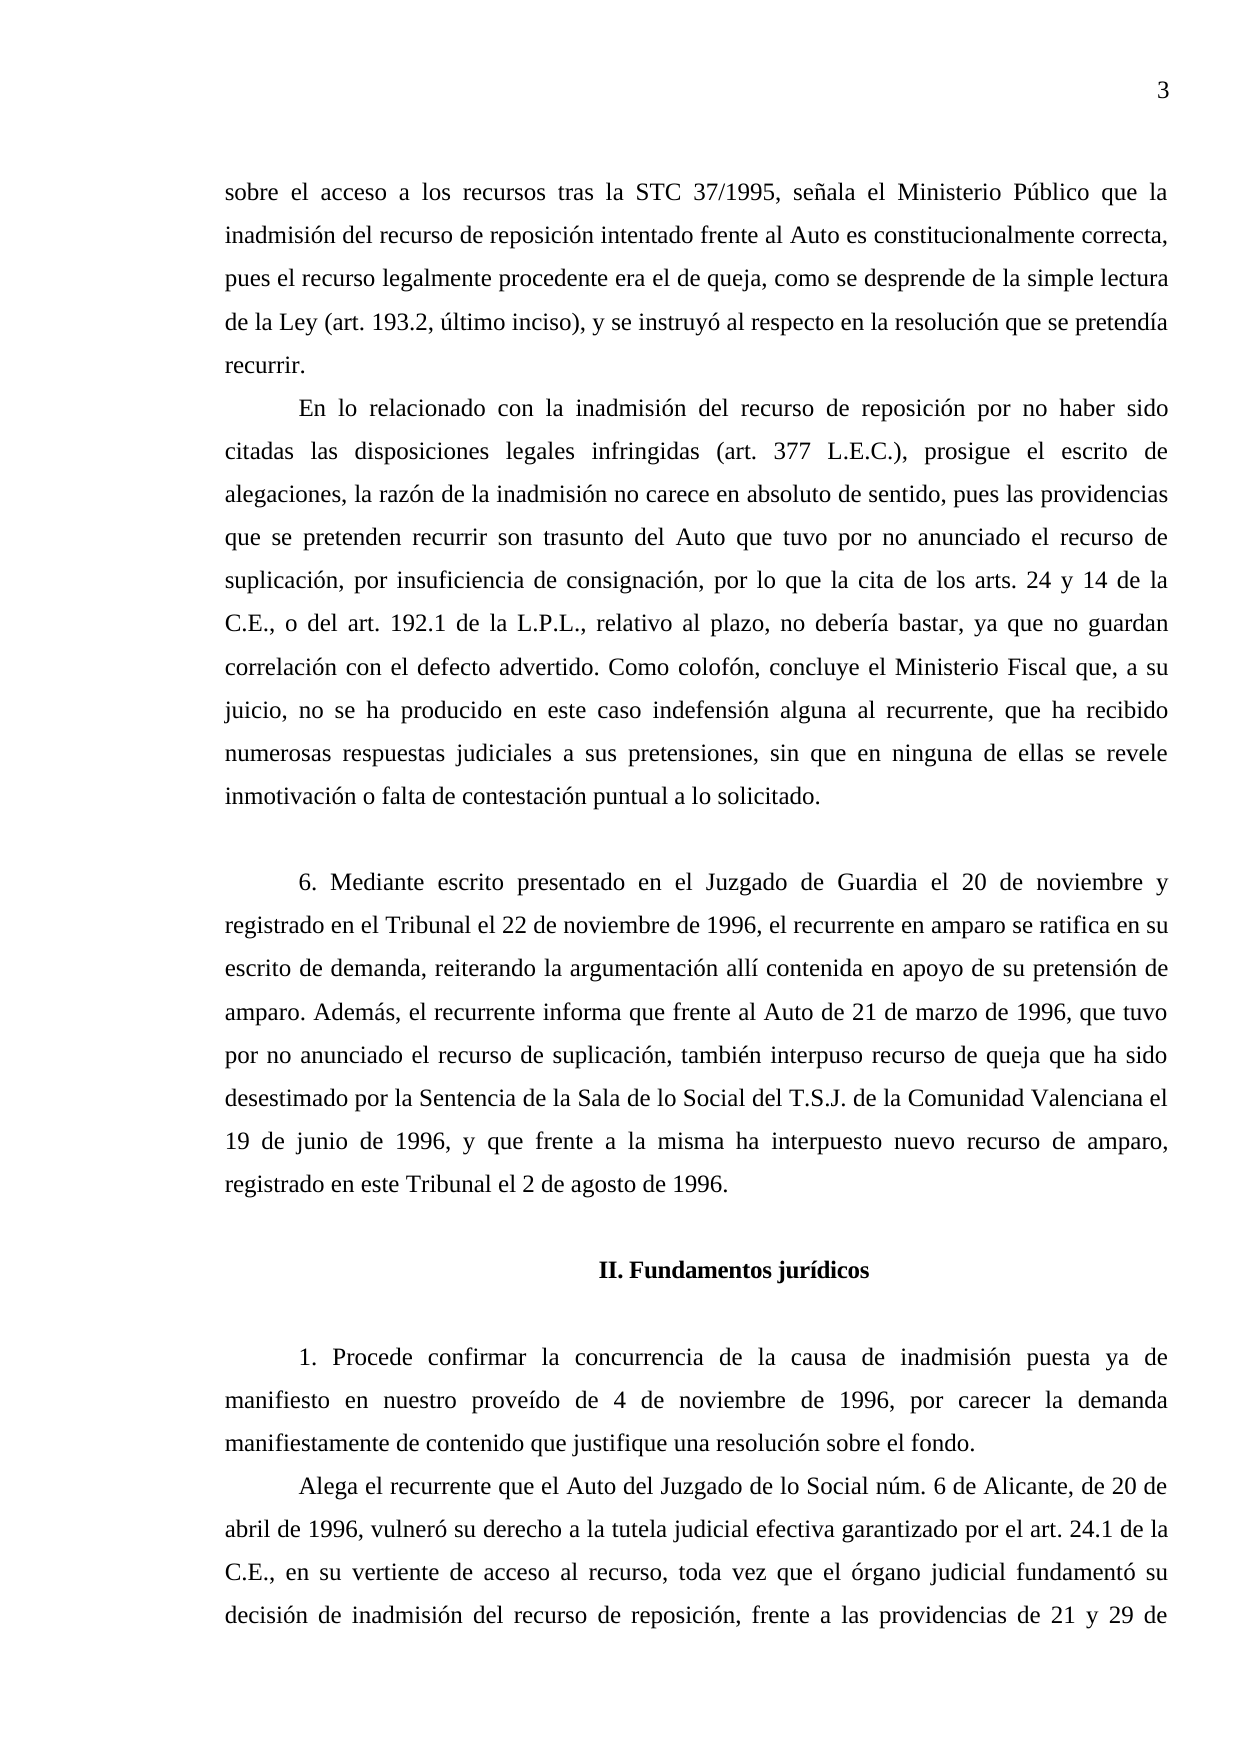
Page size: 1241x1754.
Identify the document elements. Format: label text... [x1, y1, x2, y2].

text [224, 177, 1169, 378]
subtitle II. Fundamentos jurídicos [224, 1255, 1169, 1284]
text En lo relacionado con la inadmisión del recurso de reposición por no haber sido citadas las disposiciones legales infringidas (art. 377 L.E.C.), prosigue el escrito de alegaciones, la razón de la inadmisión no carece en absoluto de sentido, pues las providencias que se pretenden recurrir son trasunto del Auto que tuvo por no anunciado el recurso de suplicación, por insuficiencia de consignación, por lo que la cita de los arts. 24 y 14 de la C.E., o del art. 192.1 de la L.P.L., relativo al plazo, no debería bastar, ya que no guardan correlación con el defecto advertido. Como colofón, concluye el Ministerio Fiscal que, a su juicio, no se ha producido en este caso indefensión alguna al recurrente, que ha recibido numerosas respuestas judiciales a sus pretensiones, sin que en ninguna de ellas se revele inmotivación o falta de contestación puntual a lo solicitado. [224, 393, 1169, 810]
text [224, 1471, 1169, 1629]
text 6. Mediante escrito presentado en el Juzgado de Guardia el 20 de noviembre y registrado en el Tribunal el 22 de noviembre de 1996, el recurrente en amparo se ratifica en su escrito de demanda, reiterando la argumentación allí contenida en apoyo de su pretensión de amparo. Además, el recurrente informa que frente al Auto de 21 de marzo de 1996, que tuvo por no anunciado el recurso de suplicación, también interpuso recurso de queja que ha sido desestimado por la Sentencia de la Sala de lo Social del T.S.J. de la Comunidad Valenciana el 19 de junio de 1996, y que frente a la misma ha interpuesto nuevo recurso de amparo, registrado en este Tribunal el 2 de agosto de 1996. [224, 867, 1169, 1198]
text 1. Procede confirmar la concurrencia de la causa de inadmisión puesta ya de manifiesto en nuestro proveído de 4 de noviembre de 1996, por carecer la demanda manifiestamente de contenido que justifique una resolución sobre el fondo. [224, 1342, 1169, 1457]
